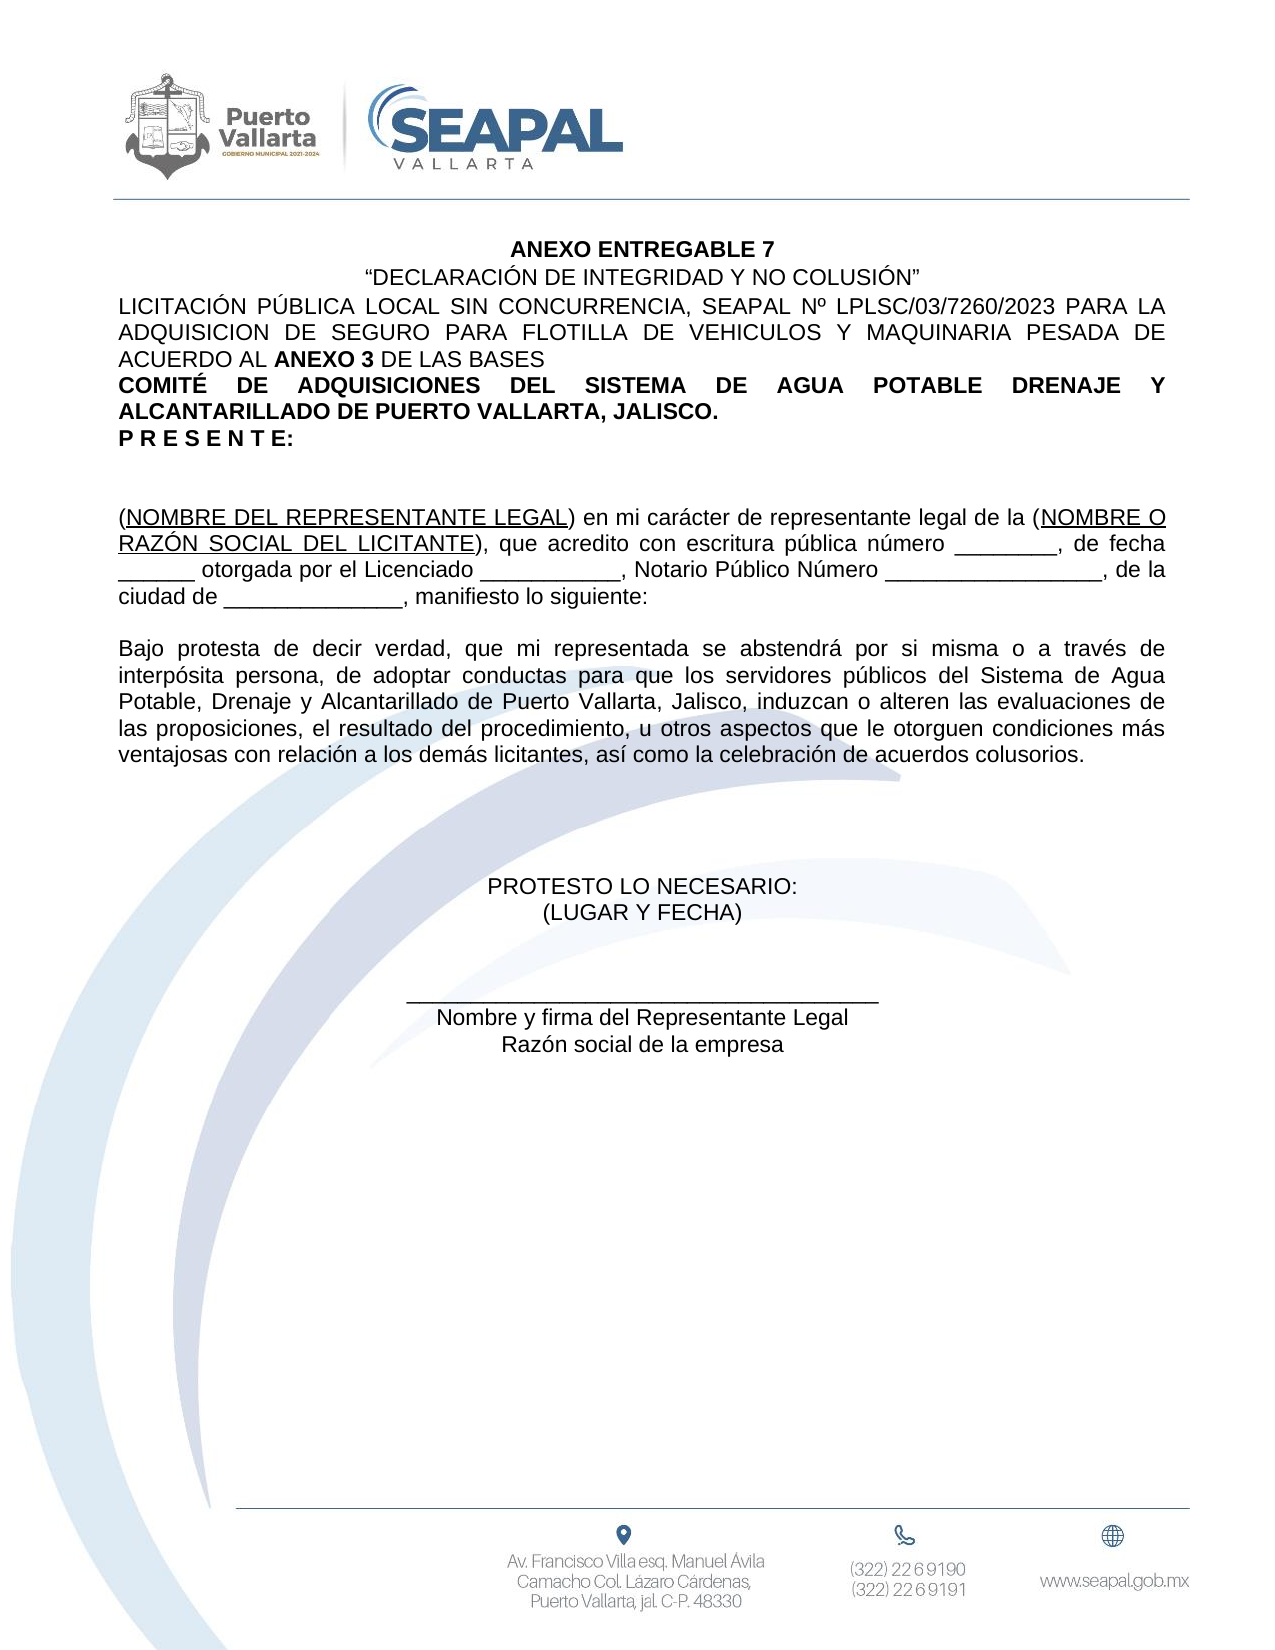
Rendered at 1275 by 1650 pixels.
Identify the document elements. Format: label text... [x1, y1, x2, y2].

text Razón social de la empresa [118, 1031, 1166, 1057]
text LICITACIÓN PÚBLICA LOCAL SIN CONCURRENCIA, SEAPAL Nº LPLSC/03/7260/2023 PARA LA ADQUISICION DE SEGURO PARA FLOTILLA DE VEHICULOS Y MAQUINARIA PESADA DE ACUERDO AL ANEXO 3 DE LAS BASES [118, 293, 1166, 372]
text Bajo protesta de decir verdad, que mi representada se abstendrá por si misma o a través de interpósita persona, de adoptar conductas para que los servidores públicos del Sistema de Agua Potable, Drenaje y Alcantarillado de Puerto Vallarta, Jalisco, induzcan o alteren las evaluaciones de las proposiciones, el resultado del procedimiento, u otros aspectos que le otorguen condiciones más ventajosas con relación a los demás licitantes, así como la celebración de acuerdos colusorios. [118, 635, 1166, 767]
text (LUGAR Y FECHA) [118, 899, 1166, 925]
text Nombre y firma del Representante Legal [118, 1004, 1166, 1031]
text ANEXO ENTREGABLE 7 [118, 236, 1166, 262]
picture [9, 0, 1275, 1650]
text PROTESTO LO NECESARIO: [118, 873, 1166, 899]
text (NOMBRE DEL REPRESENTANTE LEGAL) en mi carácter de representante legal de la (NOMBRE O RAZÓN SOCIAL DEL LICITANTE), que acredito con escritura pública número ________, de fecha ______ otorgada por el Licenciado ___________, Notario Público Número _________________, de la ciudad de ______________, manifiesto lo siguiente: [118, 504, 1166, 609]
text P R E S E N T E: [118, 424, 1166, 451]
text _____________________________________ [118, 978, 1166, 1004]
text “DECLARACIÓN DE INTEGRIDAD Y NO COLUSIÓN” [118, 264, 1166, 291]
text COMITÉ DE ADQUISICIONES DEL SISTEMA DE AGUA POTABLE DRENAJE Y ALCANTARILLADO DE PUERTO VALLARTA, JALISCO. [118, 372, 1166, 424]
